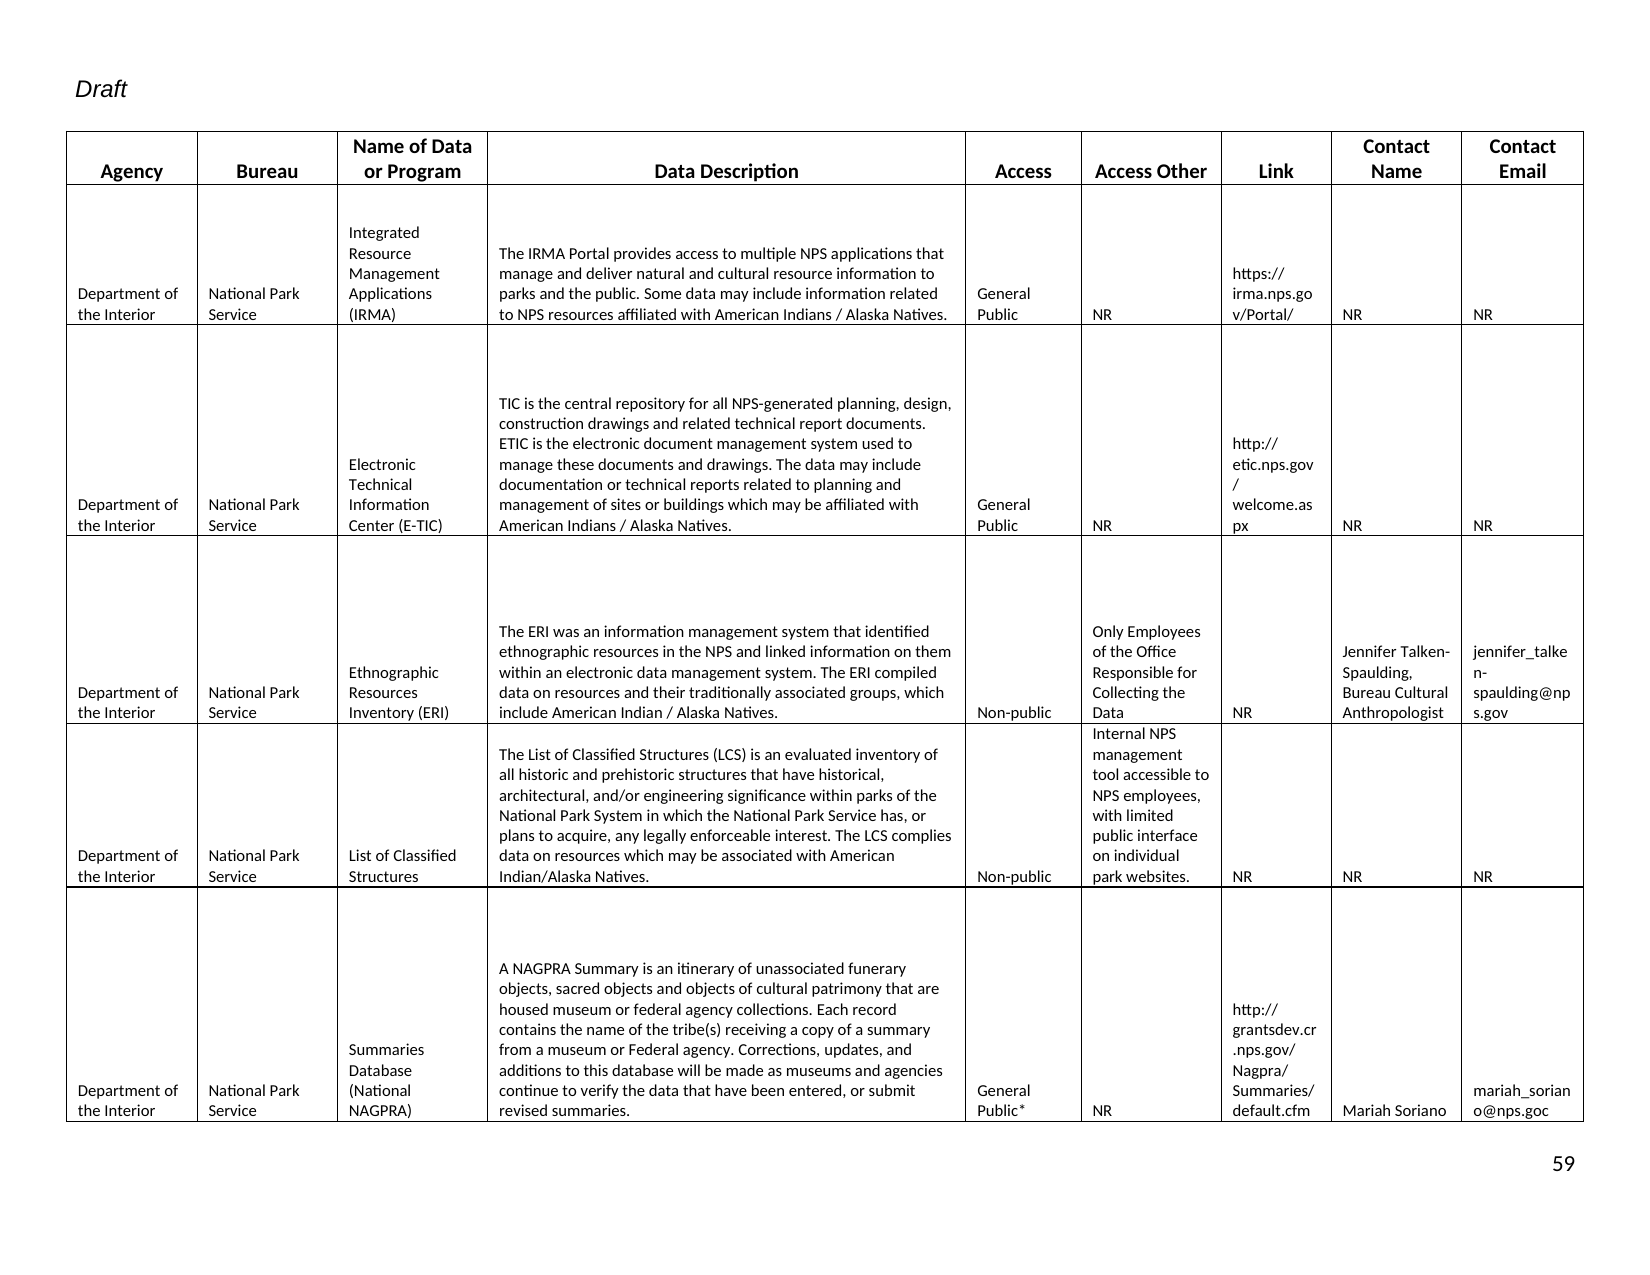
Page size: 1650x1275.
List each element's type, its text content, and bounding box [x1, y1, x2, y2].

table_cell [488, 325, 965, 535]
table_header Contact Name [1332, 132, 1461, 184]
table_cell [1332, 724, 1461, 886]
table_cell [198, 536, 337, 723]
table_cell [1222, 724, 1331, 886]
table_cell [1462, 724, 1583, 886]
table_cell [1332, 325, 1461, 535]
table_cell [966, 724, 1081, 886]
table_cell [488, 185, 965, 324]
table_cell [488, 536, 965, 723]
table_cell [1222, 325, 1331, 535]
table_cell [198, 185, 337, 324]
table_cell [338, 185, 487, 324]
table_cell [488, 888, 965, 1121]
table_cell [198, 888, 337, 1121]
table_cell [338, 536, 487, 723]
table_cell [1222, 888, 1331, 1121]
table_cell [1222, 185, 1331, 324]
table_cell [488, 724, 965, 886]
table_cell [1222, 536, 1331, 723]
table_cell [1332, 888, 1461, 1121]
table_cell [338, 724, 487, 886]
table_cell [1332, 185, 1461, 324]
table_header Link [1222, 132, 1331, 184]
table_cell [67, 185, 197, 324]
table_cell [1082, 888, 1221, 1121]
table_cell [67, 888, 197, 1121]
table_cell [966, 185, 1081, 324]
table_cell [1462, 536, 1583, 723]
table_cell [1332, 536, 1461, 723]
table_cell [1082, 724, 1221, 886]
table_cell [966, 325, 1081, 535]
table_header Name of Data or Program [338, 132, 487, 184]
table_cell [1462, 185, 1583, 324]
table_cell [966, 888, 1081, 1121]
table_header Bureau [198, 132, 337, 184]
table_header Agency [67, 132, 197, 184]
table_header Data Description [488, 132, 965, 184]
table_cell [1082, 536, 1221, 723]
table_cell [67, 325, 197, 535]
table_header Contact Email [1462, 132, 1583, 184]
table_header Access [966, 132, 1081, 184]
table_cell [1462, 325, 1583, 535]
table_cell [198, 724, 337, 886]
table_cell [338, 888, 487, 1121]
table_header Access Other [1082, 132, 1221, 184]
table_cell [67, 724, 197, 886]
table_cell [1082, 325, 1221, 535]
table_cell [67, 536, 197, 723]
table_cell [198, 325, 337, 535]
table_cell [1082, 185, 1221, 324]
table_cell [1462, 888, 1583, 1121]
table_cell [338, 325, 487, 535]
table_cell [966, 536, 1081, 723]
